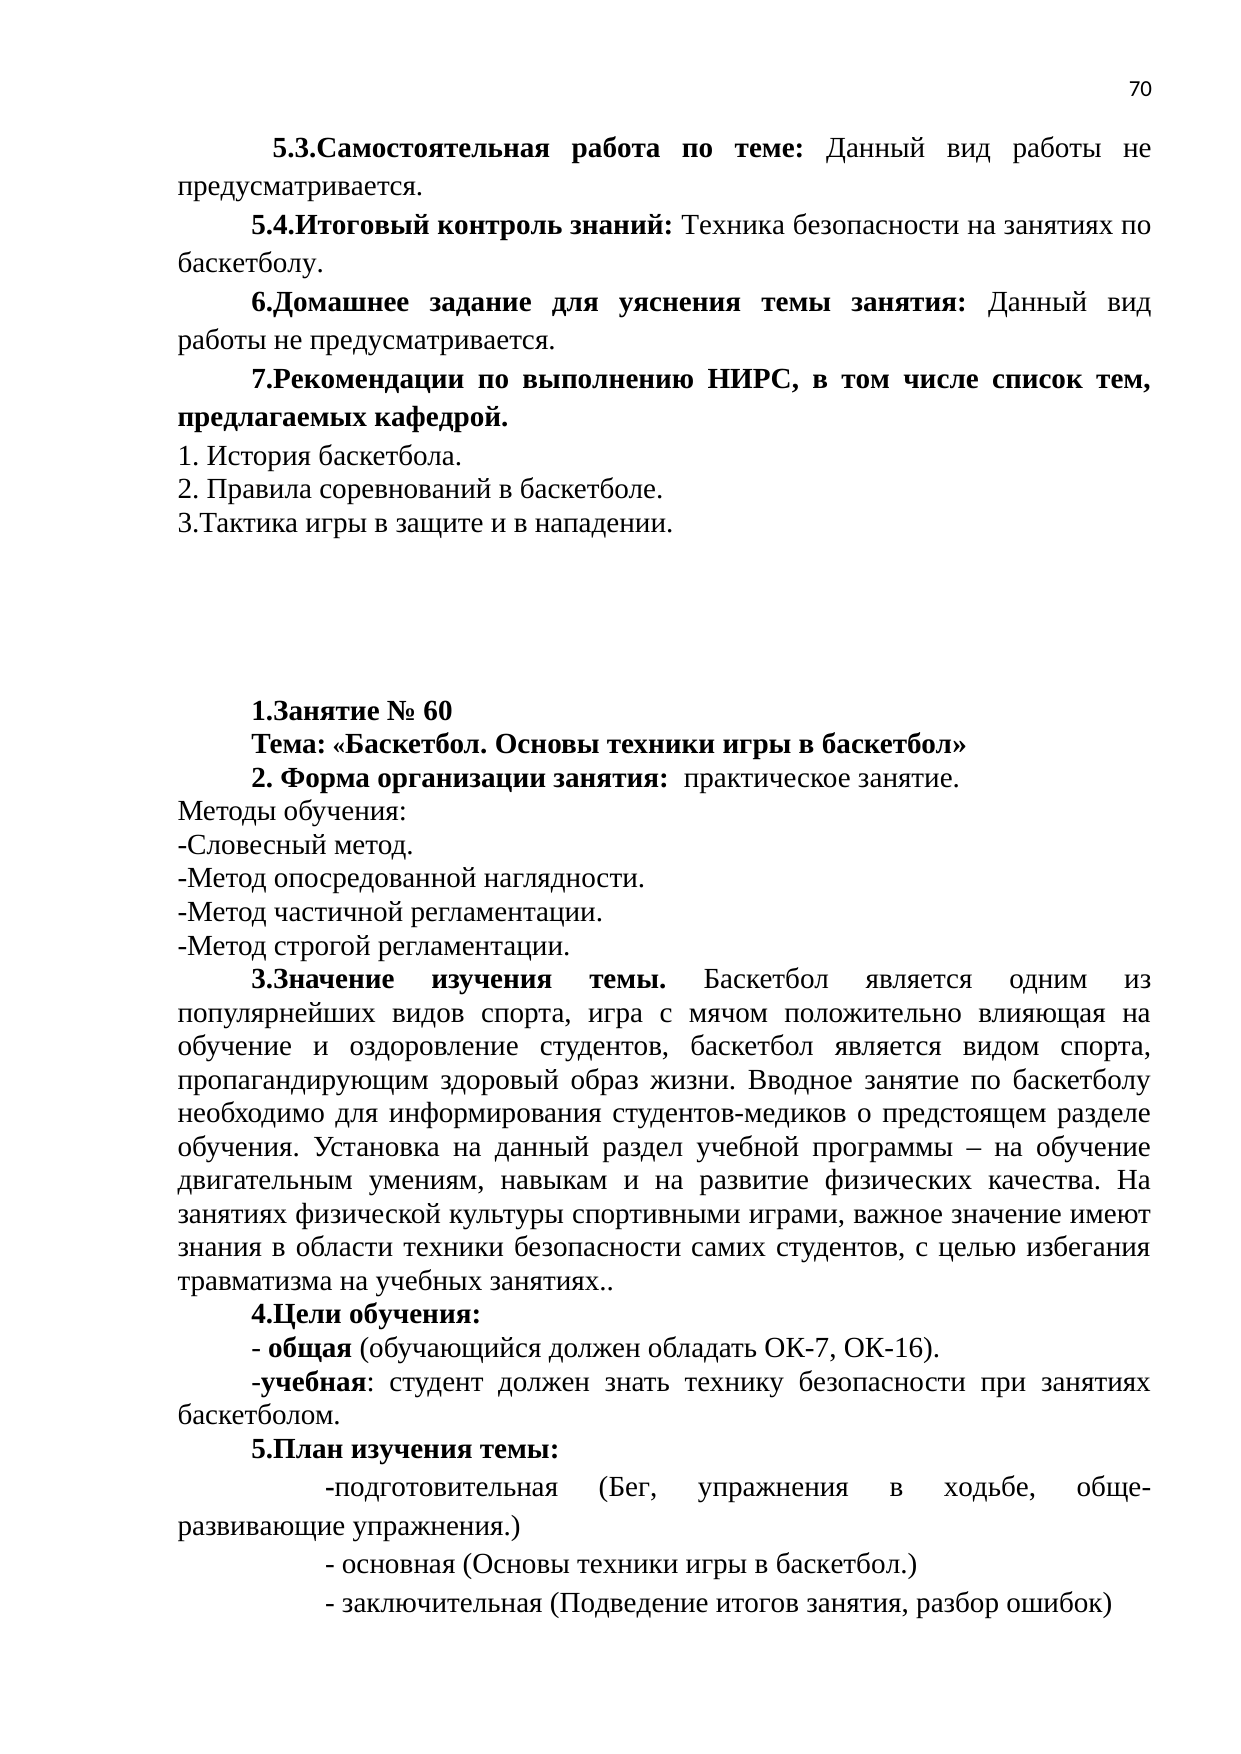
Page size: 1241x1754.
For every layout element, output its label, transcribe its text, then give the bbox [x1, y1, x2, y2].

text 3.Тактика игры в защите и в нападении. [177, 505, 1152, 539]
text 5.3.Самостоятельная работа по теме: Данный вид работы не предусматривается. [177, 130, 1152, 202]
text 1.Занятие № 60 [177, 693, 1152, 726]
text Методы обучения: [177, 793, 1152, 827]
text -Метод частичной регламентации. [177, 894, 1152, 928]
text 1. История баскетбола. [177, 438, 1152, 472]
text -Словесный метод. [177, 827, 1152, 861]
text - основная (Основы техники игры в баскетбол.) [177, 1546, 1152, 1580]
text - заключительная (Подведение итогов занятия, разбор ошибок) [177, 1585, 1152, 1618]
text -учебная: студент должен знать технику безопасности при занятиях баскетболом. [177, 1364, 1152, 1431]
text - общая (обучающийся должен обладать ОК-7, ОК-16). [177, 1330, 1152, 1364]
text -подготовительная (Бег, упражнения в ходьбе, обще-развивающие упражнения.) [177, 1469, 1152, 1541]
text 6.Домашнее задание для уяснения темы занятия: Данный вид работы не предусматривается. [177, 284, 1152, 356]
text 5.4.Итоговый контроль знаний: Техника безопасности на занятиях по баскетболу. [177, 207, 1152, 279]
text 7.Рекомендации по выполнению НИРС, в том числе список тем, предлагаемых кафедрой. [177, 361, 1152, 433]
text 2. Правила соревнований в баскетболе. [177, 472, 1152, 505]
text 4.Цели обучения: [177, 1297, 1152, 1330]
text -Метод опосредованной наглядности. [177, 861, 1152, 894]
text -Метод строгой регламентации. [177, 928, 1152, 961]
text 5.План изучения темы: [177, 1431, 1152, 1464]
text Тема: «Баскетбол. Основы техники игры в баскетбол» [177, 726, 1152, 760]
text 2. Форма организации занятия: практическое занятие. [177, 760, 1152, 793]
text 3.Значение изучения темы. Баскетбол является одним из популярнейших видов спорта, игра с мячом положительно влияющая на обучение и оздоровление студентов, баскетбол является видом спорта, пропагандирующим здоровый образ жизни. Вводное занятие по баскетболу необходимо для информирования студентов-медиков о предстоящем разделе обучения. Установка на данный раздел учебной программы – на обучение двигательным умениям, навыкам и на развитие физических качества. На занятиях физической культуры спортивными играми, важное значение имеют знания в области техники безопасности самих студентов, с целью избегания травматизма на учебных занятиях.. [177, 961, 1152, 1297]
